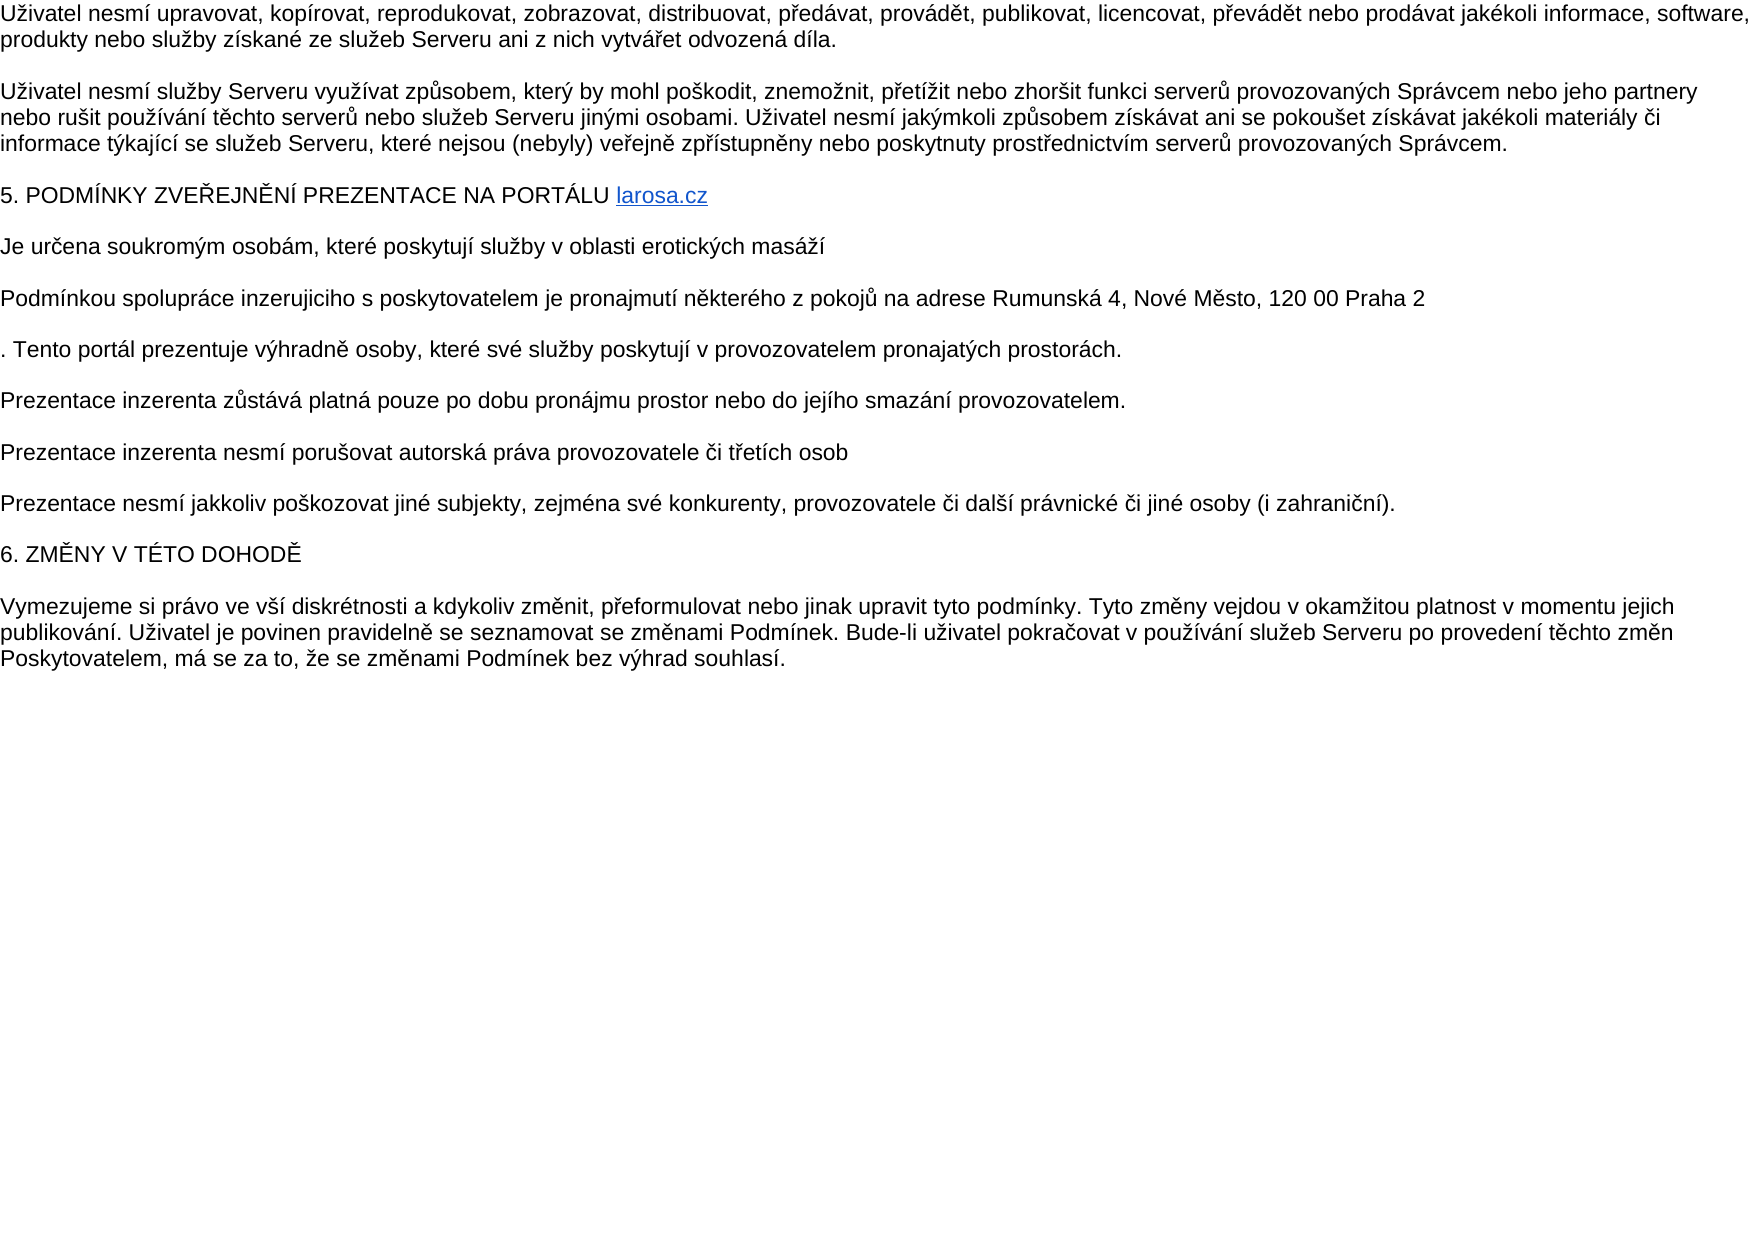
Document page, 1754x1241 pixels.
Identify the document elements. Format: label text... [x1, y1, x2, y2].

text . Tento portál prezentuje výhradně osoby, které své služby poskytují v provozovatelem pronajatých prostorách. [0, 336, 1754, 362]
text 5. PODMÍNKY ZVEŘEJNĚNÍ PREZENTACE NA PORTÁLU larosa.cz [0, 182, 1754, 208]
text Vymezujeme si právo ve vší diskrétnosti a kdykoliv změnit, přeformulovat nebo jinak upravit tyto podmínky. Tyto změny vejdou v okamžitou platnost v momentu jejich publikování. Uživatel je povinen pravidelně se seznamovat se změnami Podmínek. Bude-li uživatel pokračovat v používání služeb Serveru po provedení těchto změn Poskytovatelem, má se za to, že se změnami Podmínek bez výhrad souhlasí. [0, 593, 1754, 672]
text 6. ZMĚNY V TÉTO DOHODĚ [0, 541, 1754, 568]
text Uživatel nesmí služby Serveru využívat způsobem, který by mohl poškodit, znemožnit, přetížit nebo zhoršit funkci serverů provozovaných Správcem nebo jeho partnery nebo rušit používání těchto serverů nebo služeb Serveru jinými osobami. Uživatel nesmí jakýmkoli způsobem získávat ani se pokoušet získávat jakékoli materiály či informace týkající se služeb Serveru, které nejsou (nebyly) veřejně zpřístupněny nebo poskytnuty prostřednictvím serverů provozovaných Správcem. [0, 78, 1754, 157]
text Podmínkou spolupráce inzerujiciho s poskytovatelem je pronajmutí některého z pokojů na adrese Rumunská 4, Nové Město, 120 00 Praha 2 [0, 284, 1754, 311]
text Je určena soukromým osobám, které poskytují služby v oblasti erotických masáží [0, 233, 1754, 259]
text Prezentace inzerenta zůstává platná pouze po dobu pronájmu prostor nebo do jejího smazání provozovatelem. [0, 387, 1754, 413]
text Prezentace nesmí jakkoliv poškozovat jiné subjekty, zejména své konkurenty, provozovatele či další právnické či jiné osoby (i zahraniční). [0, 490, 1754, 516]
text Uživatel nesmí upravovat, kopírovat, reprodukovat, zobrazovat, distribuovat, předávat, provádět, publikovat, licencovat, převádět nebo prodávat jakékoli informace, software, produkty nebo služby získané ze služeb Serveru ani z nich vytvářet odvozená díla. [0, 0, 1754, 53]
text Prezentace inzerenta nesmí porušovat autorská práva provozovatele či třetích osob [0, 438, 1754, 465]
